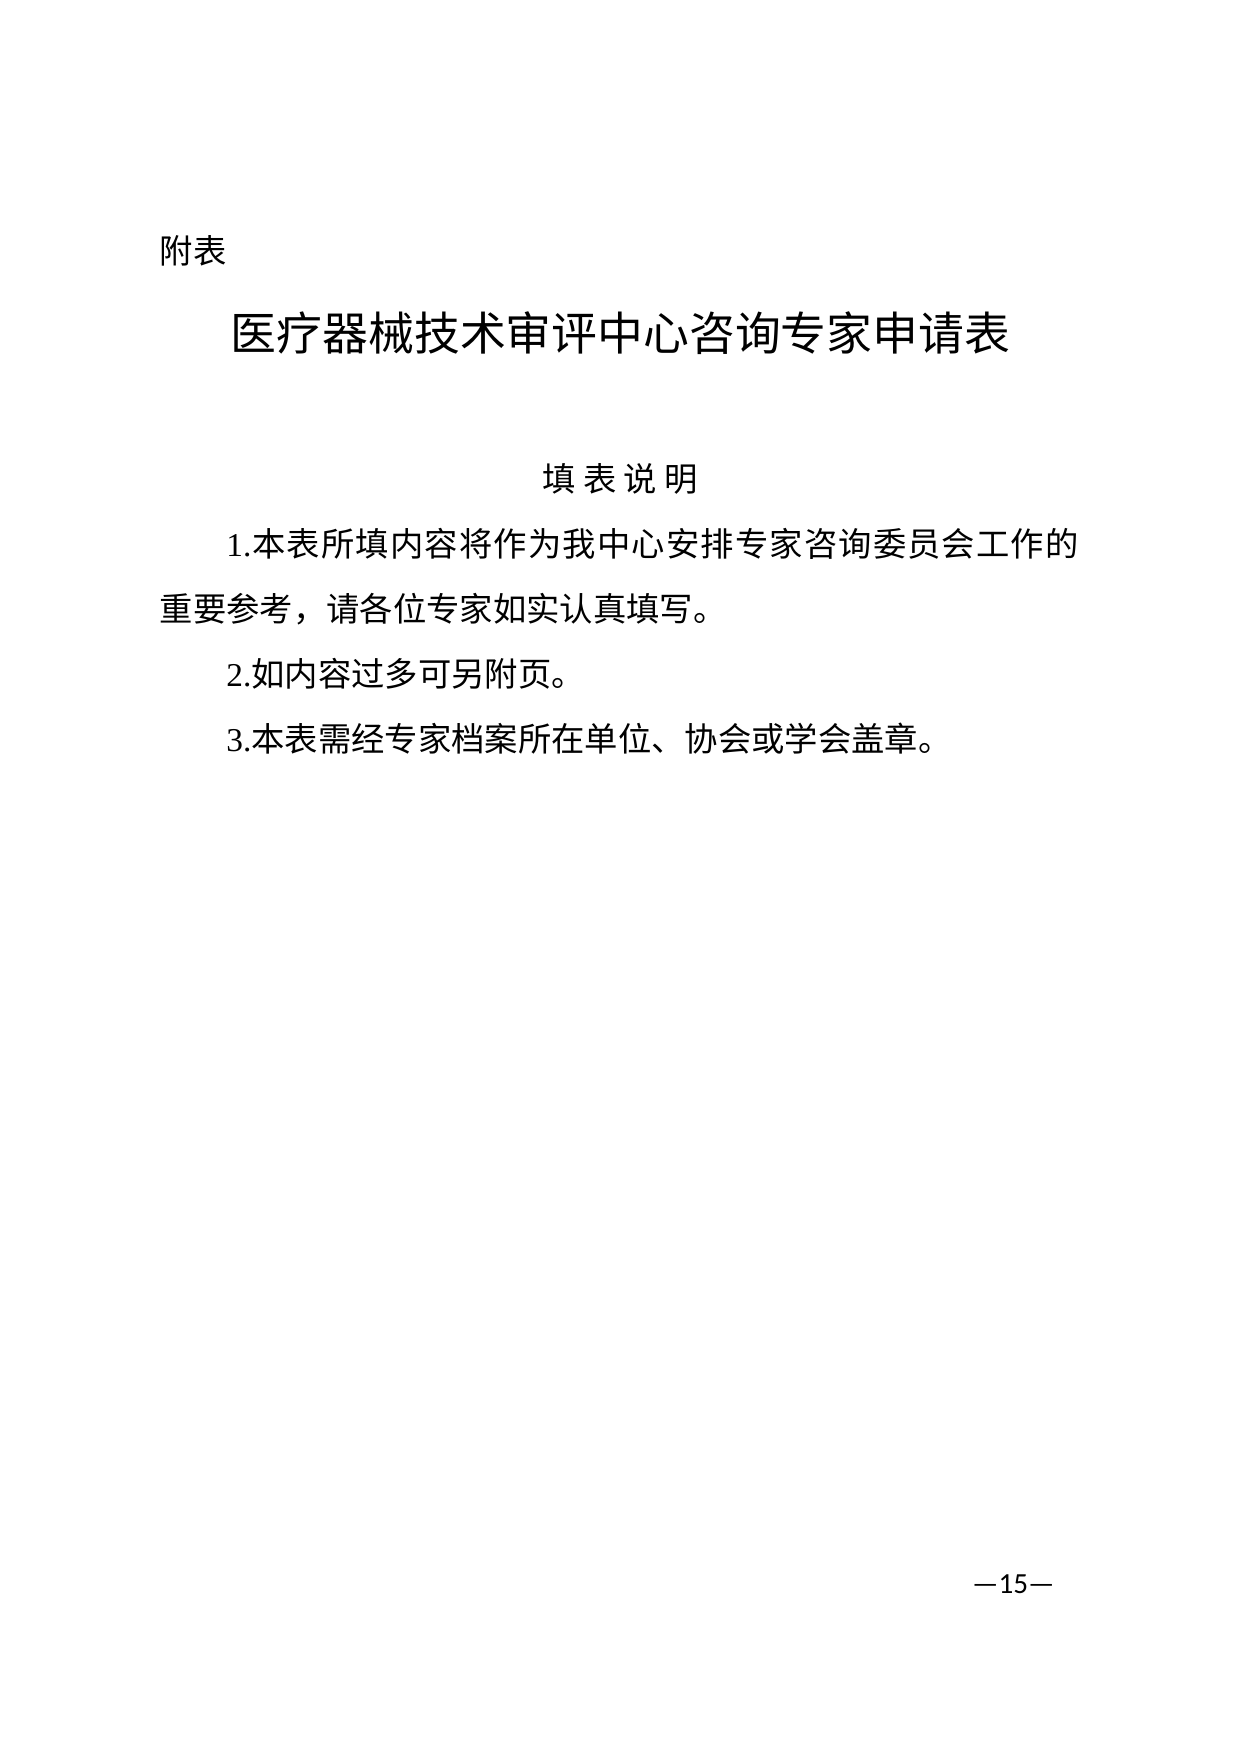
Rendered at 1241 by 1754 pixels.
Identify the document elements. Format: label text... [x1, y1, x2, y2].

text 医疗器械技术审评中心咨询专家申请表 [159, 282, 1081, 379]
text 3.本表需经专家档案所在单位、协会或学会盖章。 [159, 704, 1081, 769]
text 2.如内容过多可另附页。 [159, 639, 1081, 704]
text 1.本表所填内容将作为我中心安排专家咨询委员会工作的重要参考，请各位专家如实认真填写。 [159, 509, 1081, 639]
text 填 表 说 明 [159, 444, 1081, 509]
text 附表 [159, 217, 1081, 282]
